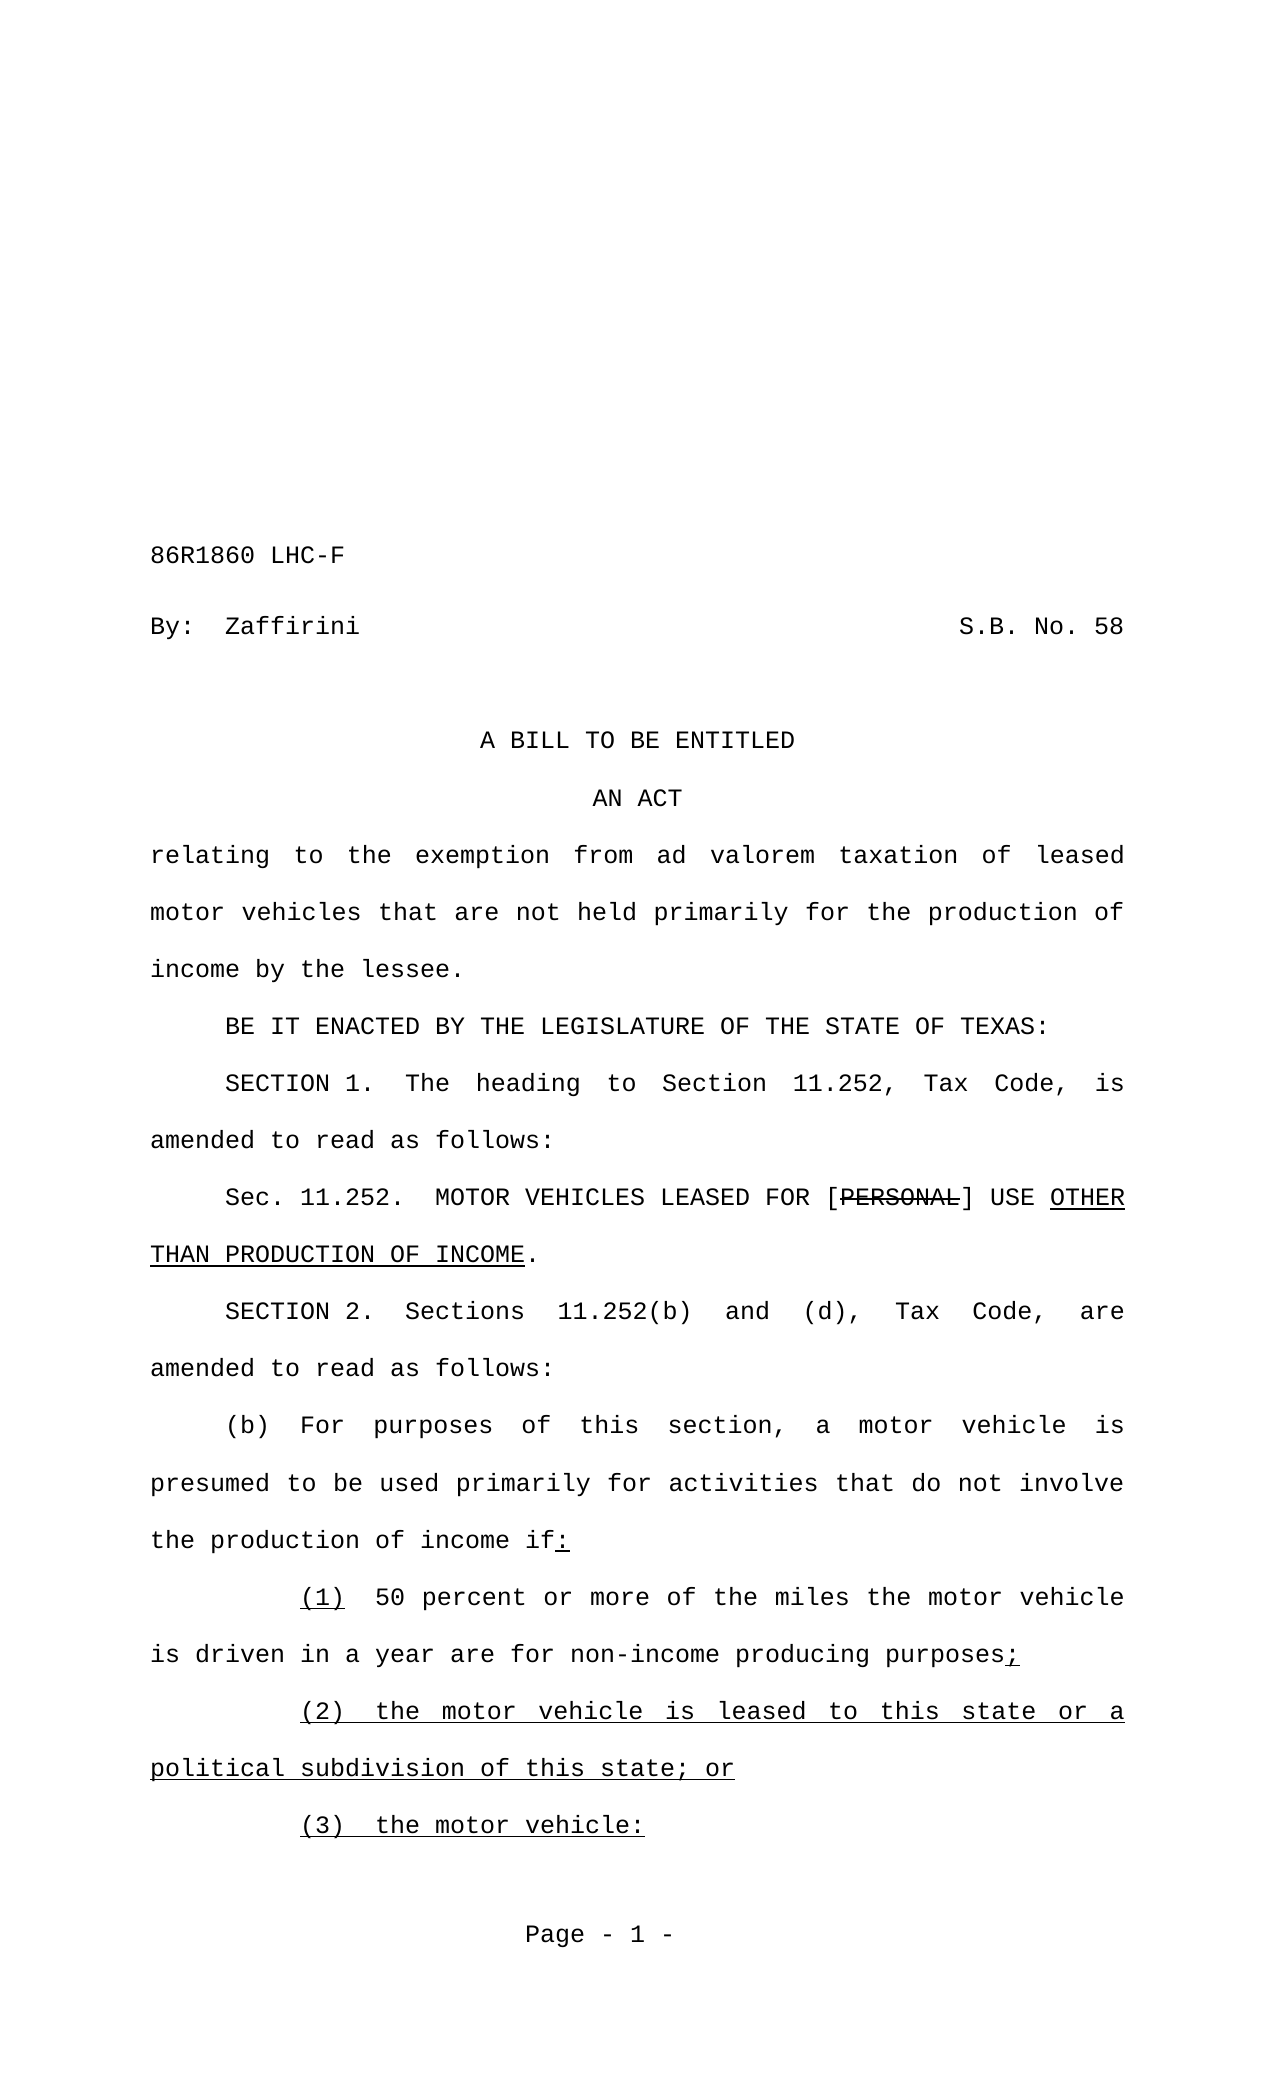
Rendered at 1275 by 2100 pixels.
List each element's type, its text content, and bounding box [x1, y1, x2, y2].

text SECTION 2. Sections 11.252(b) and (d), Tax Code, are amended to read as follows: [150, 1299, 1125, 1384]
text relating to the exemption from ad valorem taxation of leased motor vehicles that are not held primarily for the production of income by the lessee. [150, 842, 1125, 985]
text By: Zaffirini S.B. No. 58 [150, 614, 1125, 642]
text (3) the motor vehicle: [150, 1812, 1125, 1841]
text SECTION 1. The heading to Section 11.252, Tax Code, is amended to read as follows: [150, 1070, 1125, 1156]
text 86R1860 LHC-F [150, 542, 1125, 571]
text AN ACT [150, 785, 1125, 813]
text (2) the motor vehicle is leased to this state or a political subdivision of this state; or [150, 1698, 1125, 1784]
text (b) For purposes of this section, a motor vehicle is presumed to be used primarily for activities that do not involve the production of income if: [150, 1413, 1125, 1556]
text (1) 50 percent or more of the miles the motor vehicle is driven in a year are for non-income producing purposes; [150, 1584, 1125, 1670]
text A BILL TO BE ENTITLED [150, 728, 1125, 756]
text Sec. 11.252. MOTOR VEHICLES LEASED FOR [PERSONAL] USE OTHER THAN PRODUCTION OF INCOME. [150, 1184, 1125, 1270]
text BE IT ENACTED BY THE LEGISLATURE OF THE STATE OF TEXAS: [150, 1013, 1125, 1042]
